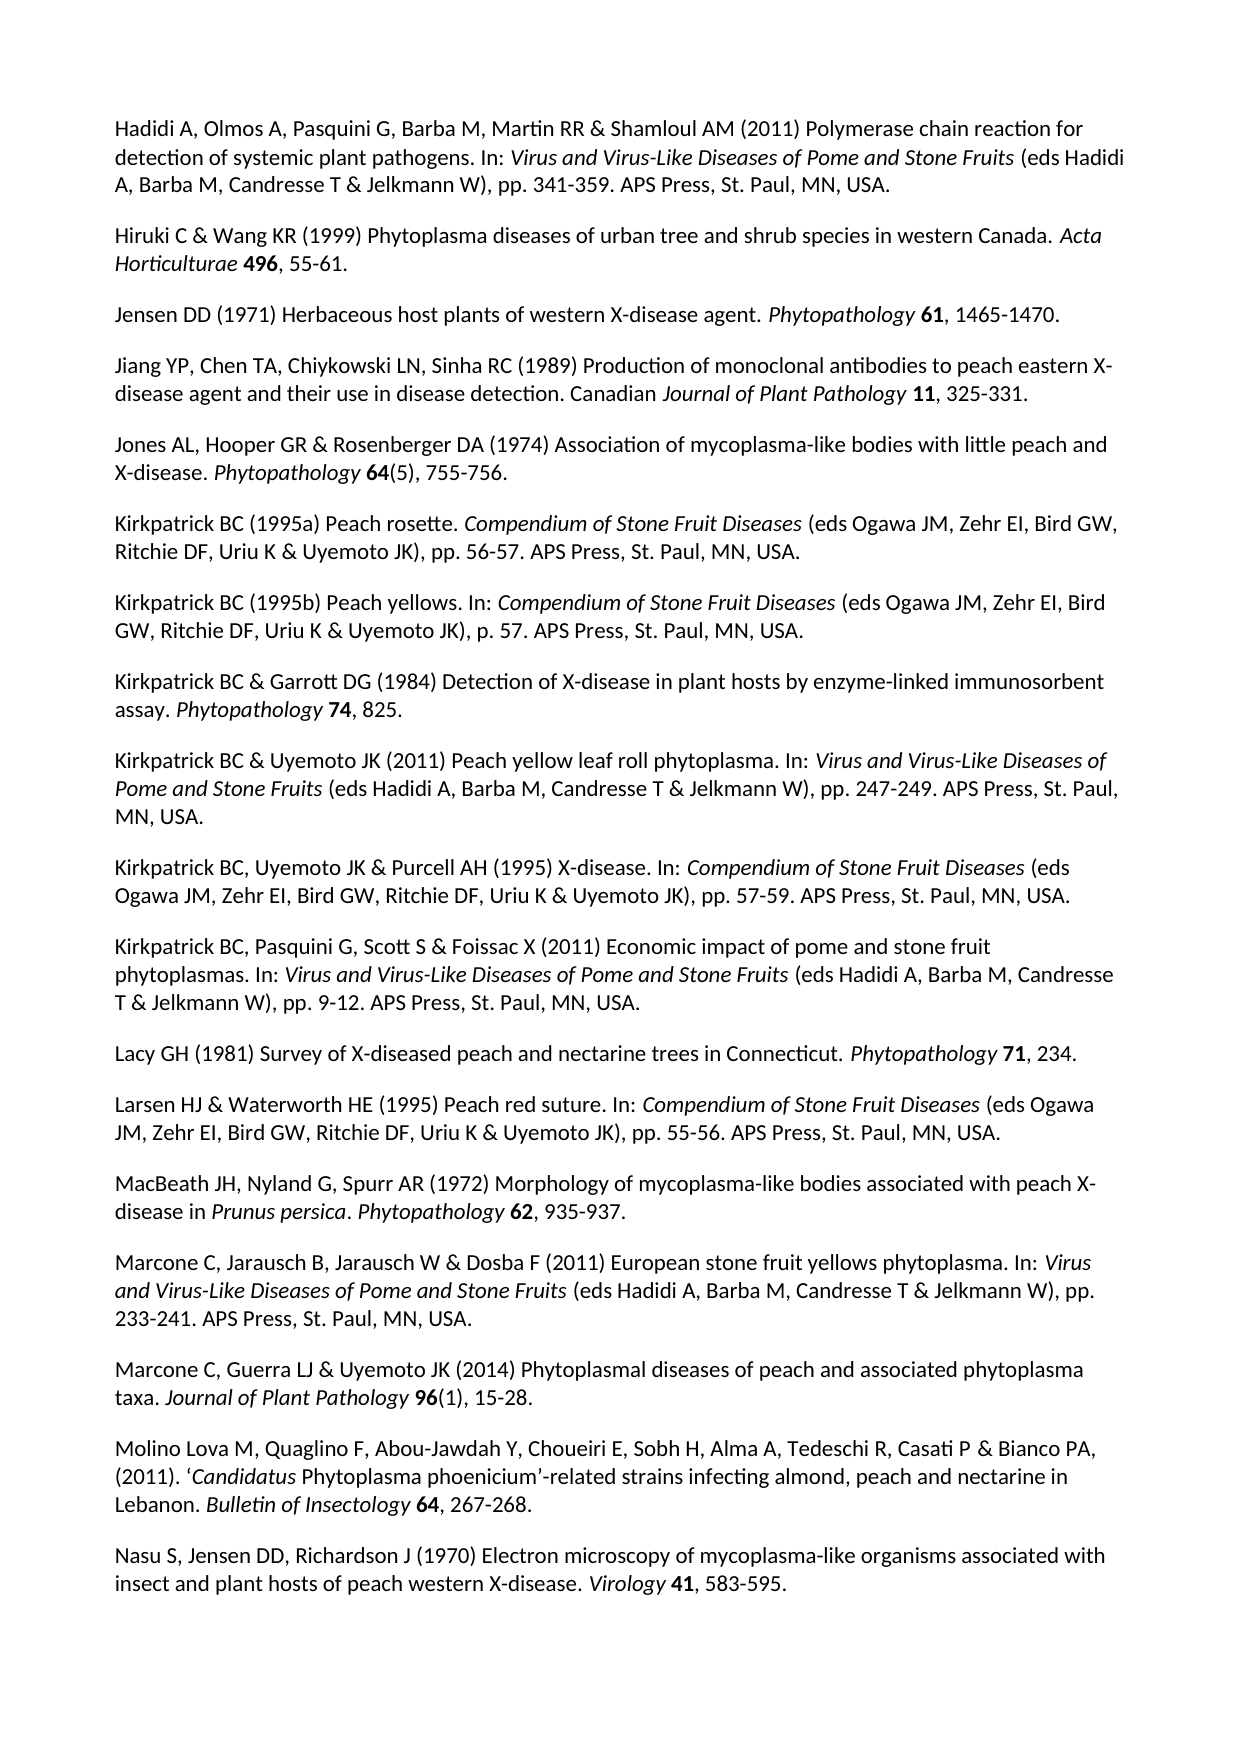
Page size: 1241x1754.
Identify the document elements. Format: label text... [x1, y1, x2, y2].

text Lacy GH (1981) Survey of X-diseased peach and nectarine trees in Connecticut. Phytopathology 71, 234. [114, 1039, 1126, 1067]
text Kirkpatrick BC, Pasquini G, Scott S & Foissac X (2011) Economic impact of pome and stone fruit phytoplasmas. In: Virus and Virus-Like Diseases of Pome and Stone Fruits (eds Hadidi A, Barba M, Candresse T & Jelkmann W), pp. 9-12. APS Press, St. Paul, MN, USA. [114, 932, 1126, 1016]
text Jiang YP, Chen TA, Chiykowski LN, Sinha RC (1989) Production of monoclonal antibodies to peach eastern X-disease agent and their use in disease detection. Canadian Journal of Plant Pathology 11, 325-331. [114, 351, 1126, 407]
text MacBeath JH, Nyland G, Spurr AR (1972) Morphology of mycoplasma-like bodies associated with peach X-disease in Prunus persica. Phytopathology 62, 935-937. [114, 1169, 1126, 1225]
text Hiruki C & Wang KR (1999) Phytoplasma diseases of urban tree and shrub species in western Canada. Acta Horticulturae 496, 55-61. [114, 222, 1126, 278]
text Marcone C, Jarausch B, Jarausch W & Dosba F (2011) European stone fruit yellows phytoplasma. In: Virus and Virus-Like Diseases of Pome and Stone Fruits (eds Hadidi A, Barba M, Candresse T & Jelkmann W), pp. 233-241. APS Press, St. Paul, MN, USA. [114, 1248, 1126, 1332]
text Larsen HJ & Waterworth HE (1995) Peach red suture. In: Compendium of Stone Fruit Diseases (eds Ogawa JM, Zehr EI, Bird GW, Ritchie DF, Uriu K & Uyemoto JK), pp. 55-56. APS Press, St. Paul, MN, USA. [114, 1090, 1126, 1146]
text Jones AL, Hooper GR & Rosenberger DA (1974) Association of mycoplasma-like bodies with little peach and X-disease. Phytopathology 64(5), 755-756. [114, 430, 1126, 486]
text Kirkpatrick BC, Uyemoto JK & Purcell AH (1995) X-disease. In: Compendium of Stone Fruit Diseases (eds Ogawa JM, Zehr EI, Bird GW, Ritchie DF, Uriu K & Uyemoto JK), pp. 57-59. APS Press, St. Paul, MN, USA. [114, 853, 1126, 909]
text Jensen DD (1971) Herbaceous host plants of western X-disease agent. Phytopathology 61, 1465-1470. [114, 301, 1126, 328]
text Marcone C, Guerra LJ & Uyemoto JK (2014) Phytoplasmal diseases of peach and associated phytoplasma taxa. Journal of Plant Pathology 96(1), 15-28. [114, 1355, 1126, 1411]
text Kirkpatrick BC & Uyemoto JK (2011) Peach yellow leaf roll phytoplasma. In: Virus and Virus-Like Diseases of Pome and Stone Fruits (eds Hadidi A, Barba M, Candresse T & Jelkmann W), pp. 247-249. APS Press, St. Paul, MN, USA. [114, 746, 1126, 830]
text Kirkpatrick BC (1995b) Peach yellows. In: Compendium of Stone Fruit Diseases (eds Ogawa JM, Zehr EI, Bird GW, Ritchie DF, Uriu K & Uyemoto JK), p. 57. APS Press, St. Paul, MN, USA. [114, 588, 1126, 644]
text Kirkpatrick BC & Garrott DG (1984) Detection of X-disease in plant hosts by enzyme-linked immunosorbent assay. Phytopathology 74, 825. [114, 667, 1126, 723]
text Hadidi A, Olmos A, Pasquini G, Barba M, Martin RR & Shamloul AM (2011) Polymerase chain reaction for detection of systemic plant pathogens. In: Virus and Virus-Like Diseases of Pome and Stone Fruits (eds Hadidi A, Barba M, Candresse T & Jelkmann W), pp. 341-359. APS Press, St. Paul, MN, USA. [114, 114, 1126, 199]
text Kirkpatrick BC (1995a) Peach rosette. Compendium of Stone Fruit Diseases (eds Ogawa JM, Zehr EI, Bird GW, Ritchie DF, Uriu K & Uyemoto JK), pp. 56-57. APS Press, St. Paul, MN, USA. [114, 509, 1126, 565]
text Nasu S, Jensen DD, Richardson J (1970) Electron microscopy of mycoplasma-like organisms associated with insect and plant hosts of peach western X-disease. Virology 41, 583-595. [114, 1541, 1126, 1597]
text Molino Lova M, Quaglino F, Abou-Jawdah Y, Choueiri E, Sobh H, Alma A, Tedeschi R, Casati P & Bianco PA, (2011). ‘Candidatus Phytoplasma phoenicium’-related strains infecting almond, peach and nectarine in Lebanon. Bulletin of Insectology 64, 267-268. [114, 1434, 1126, 1518]
